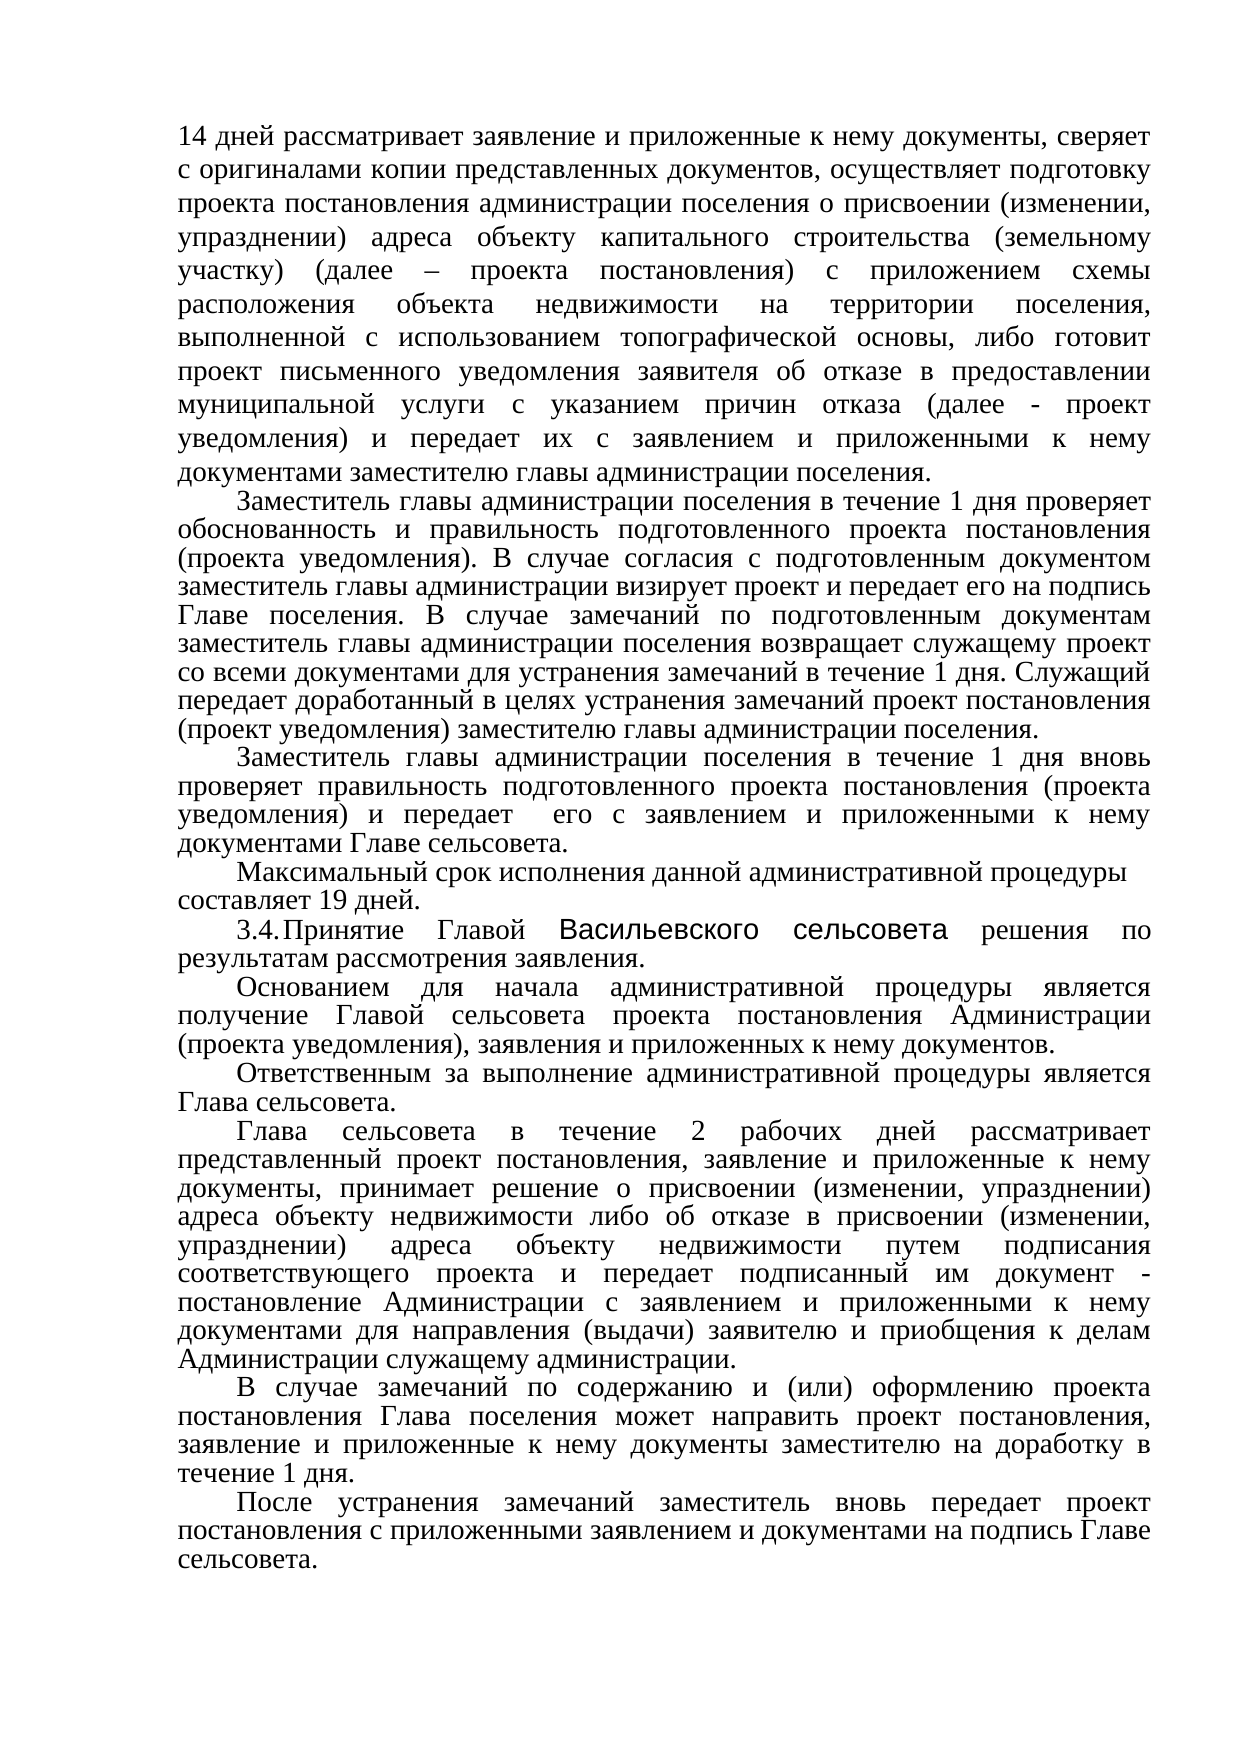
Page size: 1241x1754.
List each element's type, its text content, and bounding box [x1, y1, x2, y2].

text Основанием для начала административной процедуры является получение Главой сельсовета проекта постановления Администрации (проекта уведомления), заявления и приложенных к нему документов. [177, 973, 1152, 1059]
text Заместитель главы администрации поселения в течение 1 дня вновь проверяет правильность подготовленного проекта постановления (проекта уведомления) и передает его с заявлением и приложенными к нему документами Главе сельсовета. [177, 744, 1152, 858]
text 3.4. Принятие Главой Васильевского сельсовета решения по результатам рассмотрения заявления. [177, 916, 1152, 973]
text В случае замечаний по содержанию и (или) оформлению проекта постановления Глава поселения может направить проект постановления, заявление и приложенные к нему документы заместителю на доработку в течение 1 дня. [177, 1374, 1152, 1488]
text Максимальный срок исполнения данной административной процедуры составляет 19 дней. [177, 858, 1152, 915]
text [177, 118, 1152, 487]
text После устранения замечаний заместитель вновь передает проект постановления с приложенными заявлением и документами на подпись Главе сельсовета. [177, 1488, 1152, 1574]
text Ответственным за выполнение административной процедуры является Глава сельсовета. [177, 1059, 1152, 1117]
text Заместитель главы администрации поселения в течение 1 дня проверяет обоснованность и правильность подготовленного проекта постановления (проекта уведомления). В случае согласия с подготовленным документом заместитель главы администрации визирует проект и передает его на подпись Главе поселения. В случае замечаний по подготовленным документам заместитель главы администрации поселения возвращает служащему проект со всеми документами для устранения замечаний в течение 1 дня. Служащий передает доработанный в целях устранения замечаний проект постановления (проект уведомления) заместителю главы администрации поселения. [177, 487, 1152, 744]
text Глава сельсовета в течение 2 рабочих дней рассматривает представленный проект постановления, заявление и приложенные к нему документы, принимает решение о присвоении (изменении, упразднении) адреса объекту недвижимости либо об отказе в присвоении (изменении, упразднении) адреса объекту недвижимости путем подписания соответствующего проекта и передает подписанный им документ - постановление Администрации с заявлением и приложенными к нему документами для направления (выдачи) заявителю и приобщения к делам Администрации служащему администрации. [177, 1117, 1152, 1374]
